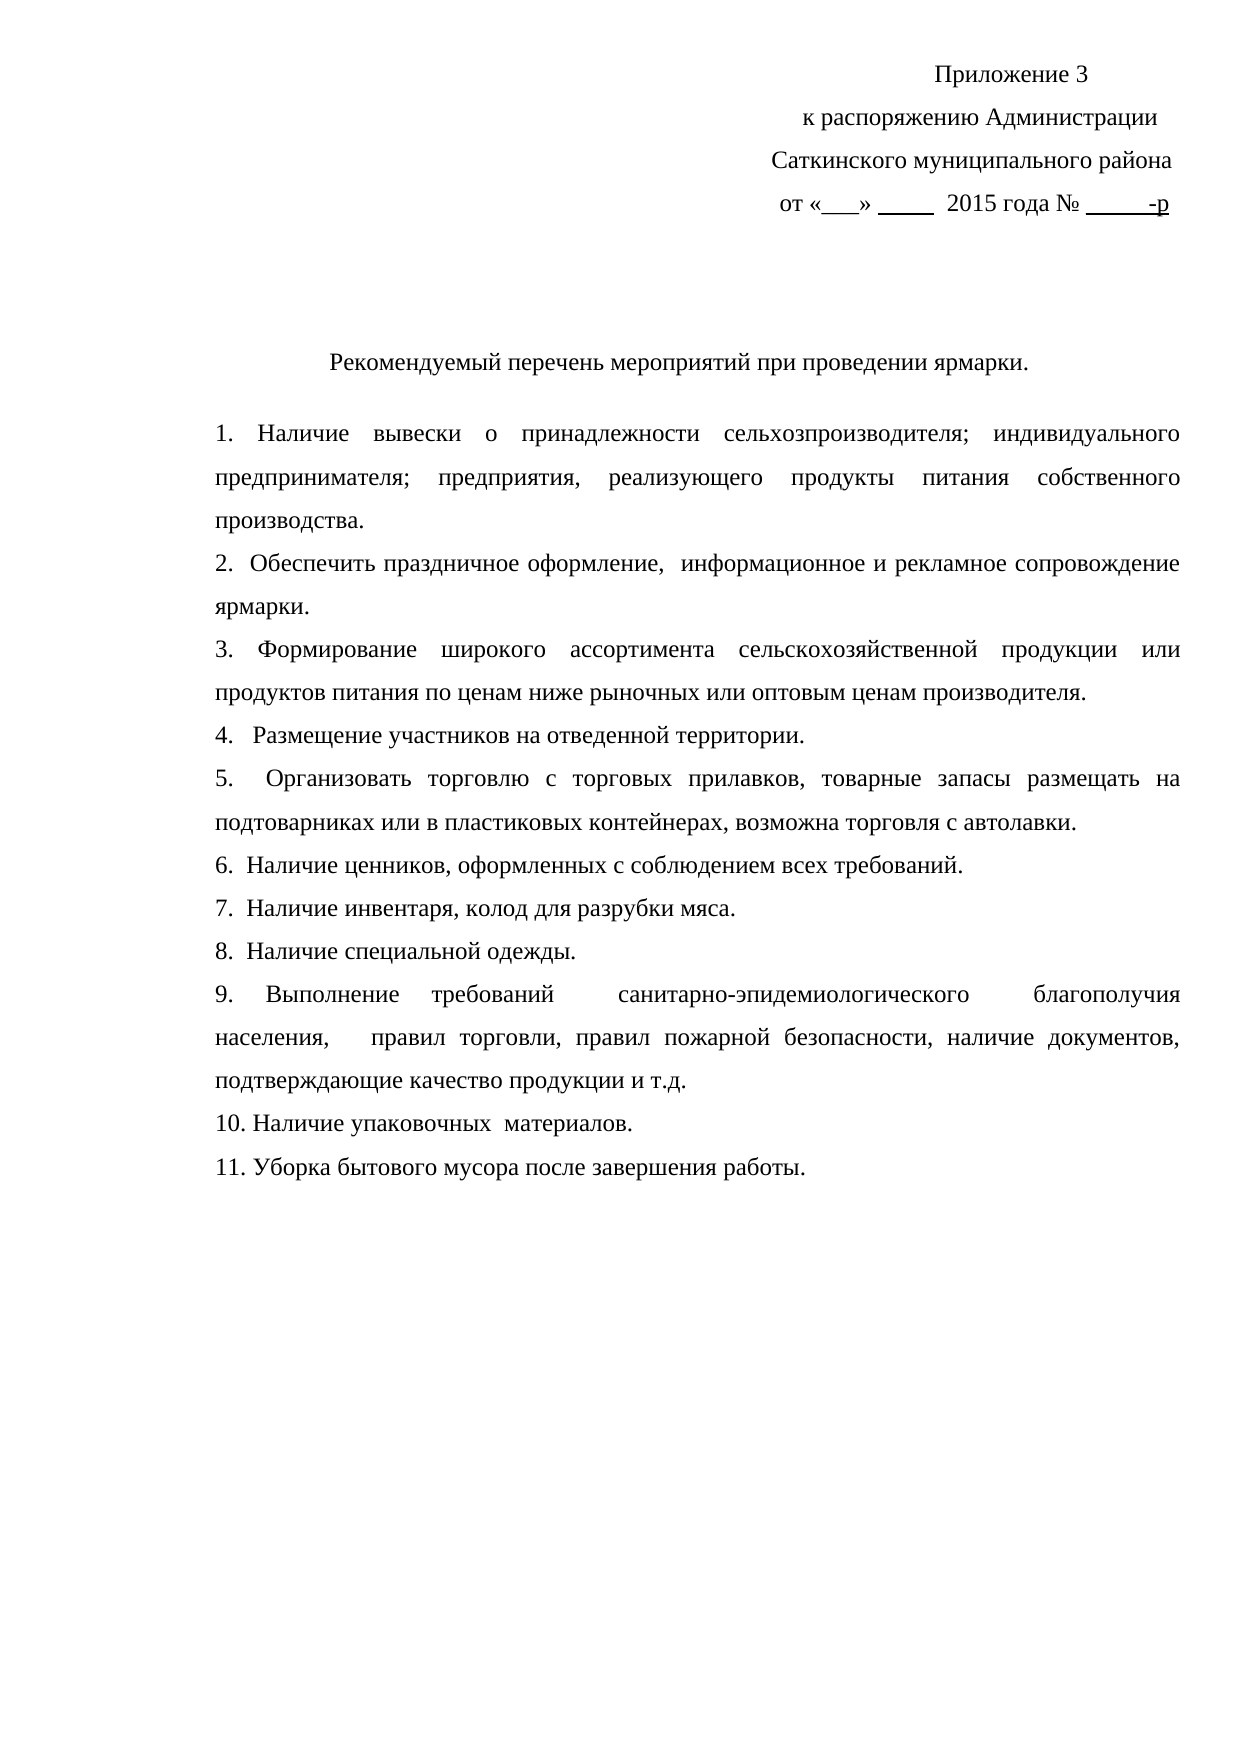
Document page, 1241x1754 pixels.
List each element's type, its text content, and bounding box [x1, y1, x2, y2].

text 4. Размещение участников на отведенной территории. [215, 720, 1181, 749]
text 6. Наличие ценников, оформленных с соблюдением всех требований. [215, 850, 1181, 878]
text к распоряжению Администрации [177, 102, 1181, 131]
text 11. Уборка бытового мусора после завершения работы. [215, 1152, 1181, 1180]
text 3. Формирование широкого ассортимента сельскохозяйственной продукции или продуктов питания по ценам ниже рыночных или оптовым ценам производителя. [215, 634, 1181, 706]
text 8. Наличие специальной одежды. [215, 936, 1181, 965]
text от «___» __ 2015 года № _____-р [693, 188, 1181, 217]
text Рекомендуемый перечень мероприятий при проведении ярмарки. [177, 347, 1181, 375]
text 10. Наличие упаковочных материалов. [215, 1108, 1181, 1137]
text 2. Обеспечить праздничное оформление, информационное и рекламное сопровождение ярмарки. [215, 548, 1181, 620]
text 1. Наличие вывески о принадлежности сельхозпроизводителя; индивидуального предпринимателя; предприятия, реализующего продукты питания собственного производства. [215, 418, 1181, 533]
text 7. Наличие инвентаря, колод для разрубки мяса. [215, 893, 1181, 922]
text 9. Выполнение требований санитарно-эпидемиологического благополучия населения, правил торговли, правил пожарной безопасности, наличие документов, подтверждающие качество продукции и т.д. [215, 979, 1181, 1094]
text 5. Организовать торговлю с торговых прилавков, товарные запасы размещать на подтоварниках или в пластиковых контейнерах, возможна торговля с автолавки. [215, 763, 1181, 835]
text Приложение 3 [767, 59, 1181, 88]
text Саткинского муниципального района [177, 145, 1181, 174]
